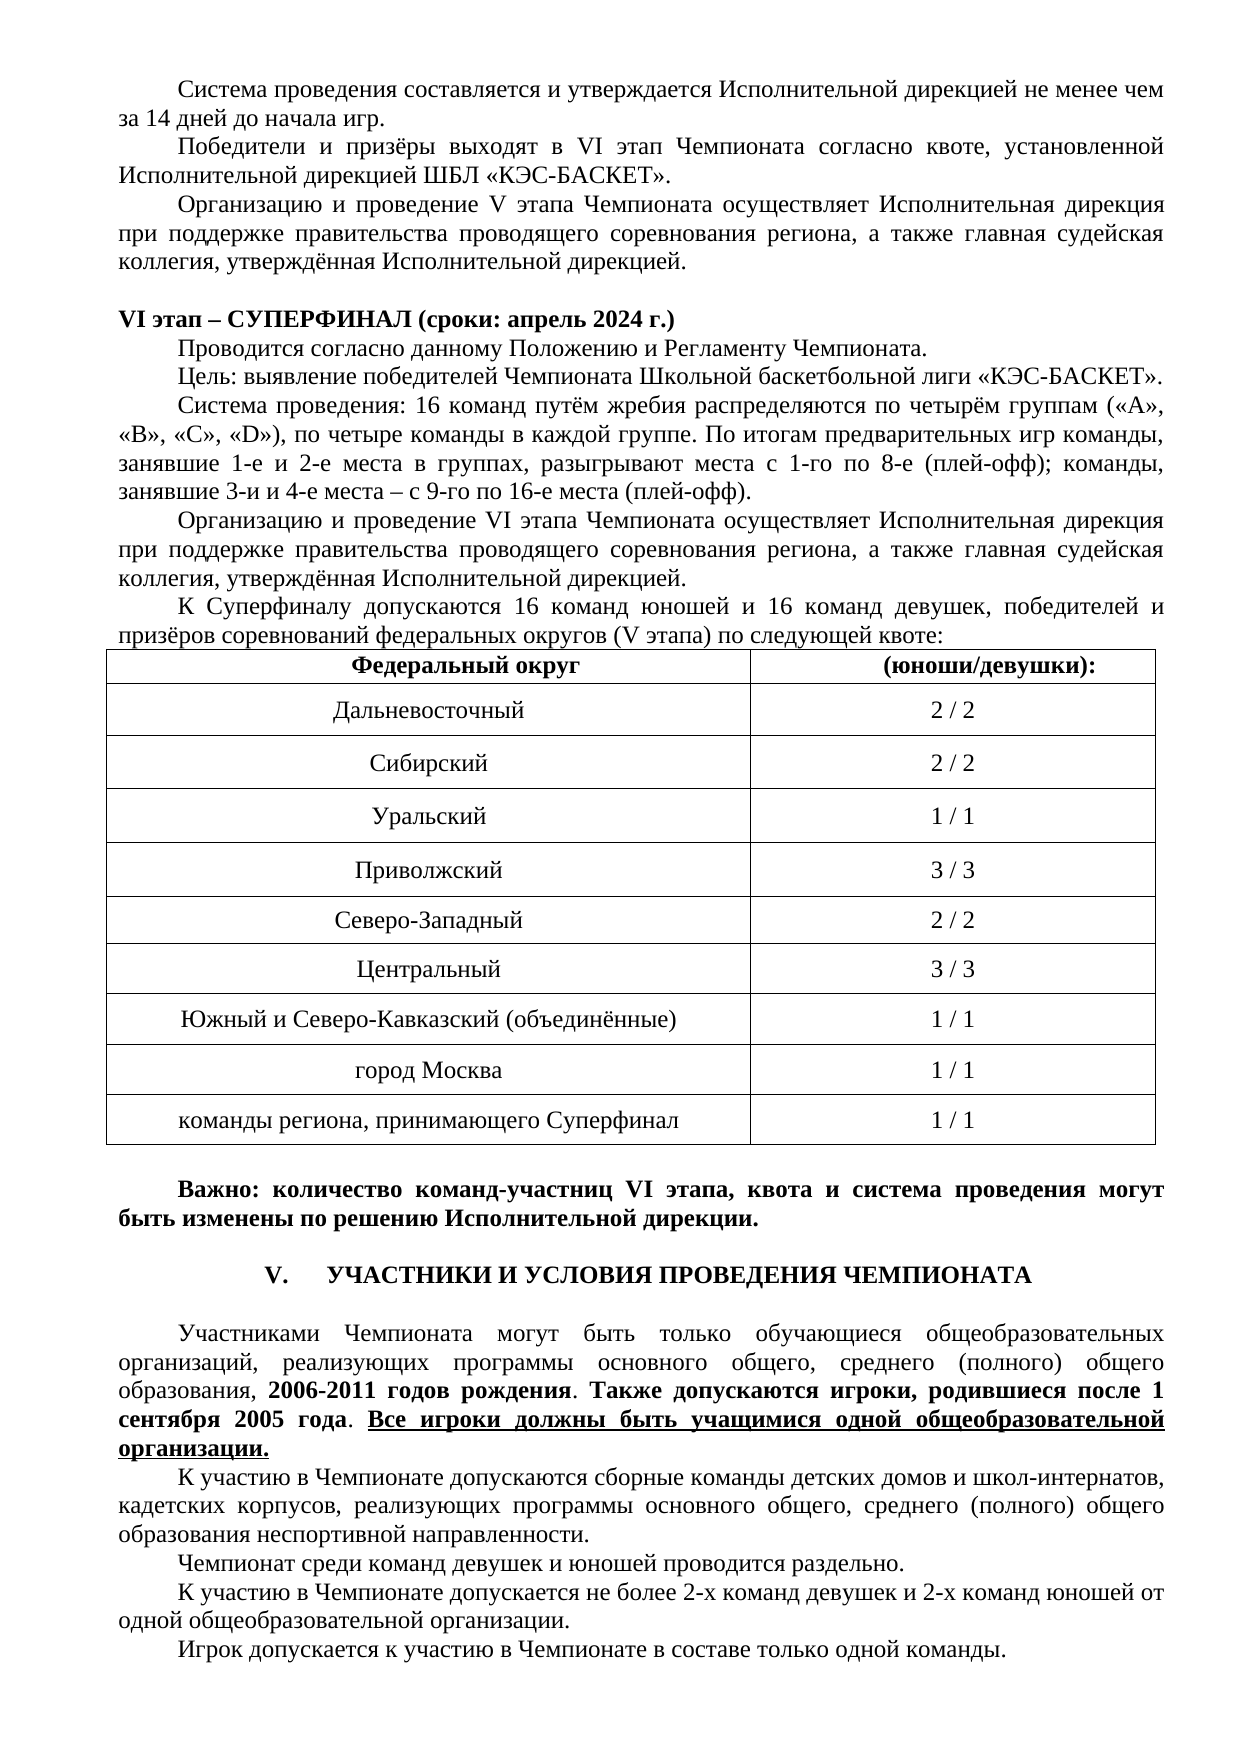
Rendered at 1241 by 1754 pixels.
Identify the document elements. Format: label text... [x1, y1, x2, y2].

table_cell Дальневосточный [107, 684, 750, 735]
text К Суперфиналу допускаются 16 команд юношей и 16 команд девушек, победителей и призёров соревнований федеральных округов (V этапа) по следующей квоте: [118, 591, 1165, 649]
text Игрок допускается к участию в Чемпионате в составе только одной команды. [118, 1634, 1165, 1663]
table_cell 2 / 2 [751, 897, 1155, 943]
text VI этап – СУПЕРФИНАЛ (сроки: апрель 2024 г.) [118, 304, 1165, 333]
text Система проведения: 16 команд путём жребия распределяются по четырём группам («А», «В», «С», «D»), по четыре команды в каждой группе. По итогам предварительных игр команды, занявшие 1-е и 2-е места в группах, разыгрывают места с 1-го по 8-е (плей-офф); команды, занявшие 3-и и 4-е места – с 9-го по 16-е места (плей-офф). [118, 390, 1165, 505]
table_header Федеральный округ [107, 650, 750, 683]
text Цель: выявление победителей Чемпионата Школьной баскетбольной лиги «КЭС-БАСКЕТ». [118, 361, 1165, 390]
table_cell 2 / 2 [751, 684, 1155, 735]
table_cell 1 / 1 [751, 1045, 1155, 1094]
table_cell 1 / 1 [751, 789, 1155, 842]
table_cell Южный и Северо-Кавказский (объединённые) [107, 994, 750, 1043]
text К участию в Чемпионате допускаются сборные команды детских домов и школ-интернатов, кадетских корпусов, реализующих программы основного общего, среднего (полного) общего образования неспортивной направленности. [118, 1462, 1165, 1548]
table_cell 1 / 1 [751, 1095, 1155, 1144]
table_header (юноши/девушки): [751, 650, 1155, 683]
list УЧАСТНИКИ И УСЛОВИЯ ПРОВЕДЕНИЯ ЧЕМПИОНАТА [156, 1260, 1165, 1289]
table_cell Сибирский [107, 736, 750, 788]
text Важно: количество команд-участниц VI этапа, квота и система проведения могут быть изменены по решению Исполнительной дирекции. [118, 1174, 1165, 1232]
text Проводится согласно данному Положению и Регламенту Чемпионата. [118, 333, 1165, 361]
text К участию в Чемпионате допускается не более 2-х команд девушек и 2-х команд юношей от одной общеобразовательной организации. [118, 1577, 1165, 1634]
table_cell город Москва [107, 1045, 750, 1094]
text Организацию и проведение V этапа Чемпионата осуществляет Исполнительная дирекция при поддержке правительства проводящего соревнования региона, а также главная судейская коллегия, утверждённая Исполнительной дирекцией. [118, 189, 1165, 275]
table_cell Приволжский [107, 843, 750, 896]
text Участниками Чемпионата могут быть только обучающиеся общеобразовательных организаций, реализующих программы основного общего, среднего (полного) общего образования, 2006-2011 годов рождения. Также допускаются игроки, родившиеся после 1 сентября 2005 года. Все игроки должны быть учащимися одной общеобразовательной организации. [118, 1318, 1165, 1462]
table_cell Северо-Западный [107, 897, 750, 943]
text Чемпионат среди команд девушек и юношей проводится раздельно. [118, 1548, 1165, 1577]
table_cell 3 / 3 [751, 843, 1155, 896]
table_cell Уральский [107, 789, 750, 842]
table_cell Центральный [107, 944, 750, 993]
text Организацию и проведение VI этапа Чемпионата осуществляет Исполнительная дирекция при поддержке правительства проводящего соревнования региона, а также главная судейская коллегия, утверждённая Исполнительной дирекцией. [118, 505, 1165, 591]
table_cell команды региона, принимающего Суперфинал [107, 1095, 750, 1144]
text Победители и призёры выходят в VI этап Чемпионата согласно квоте, установленной Исполнительной дирекцией ШБЛ «КЭС-БАСКЕТ». [118, 131, 1165, 189]
table_cell 1 / 1 [751, 994, 1155, 1043]
table_cell 3 / 3 [751, 944, 1155, 993]
table_cell 2 / 2 [751, 736, 1155, 788]
text Система проведения составляется и утверждается Исполнительной дирекцией не менее чем за 14 дней до начала игр. [118, 74, 1165, 131]
